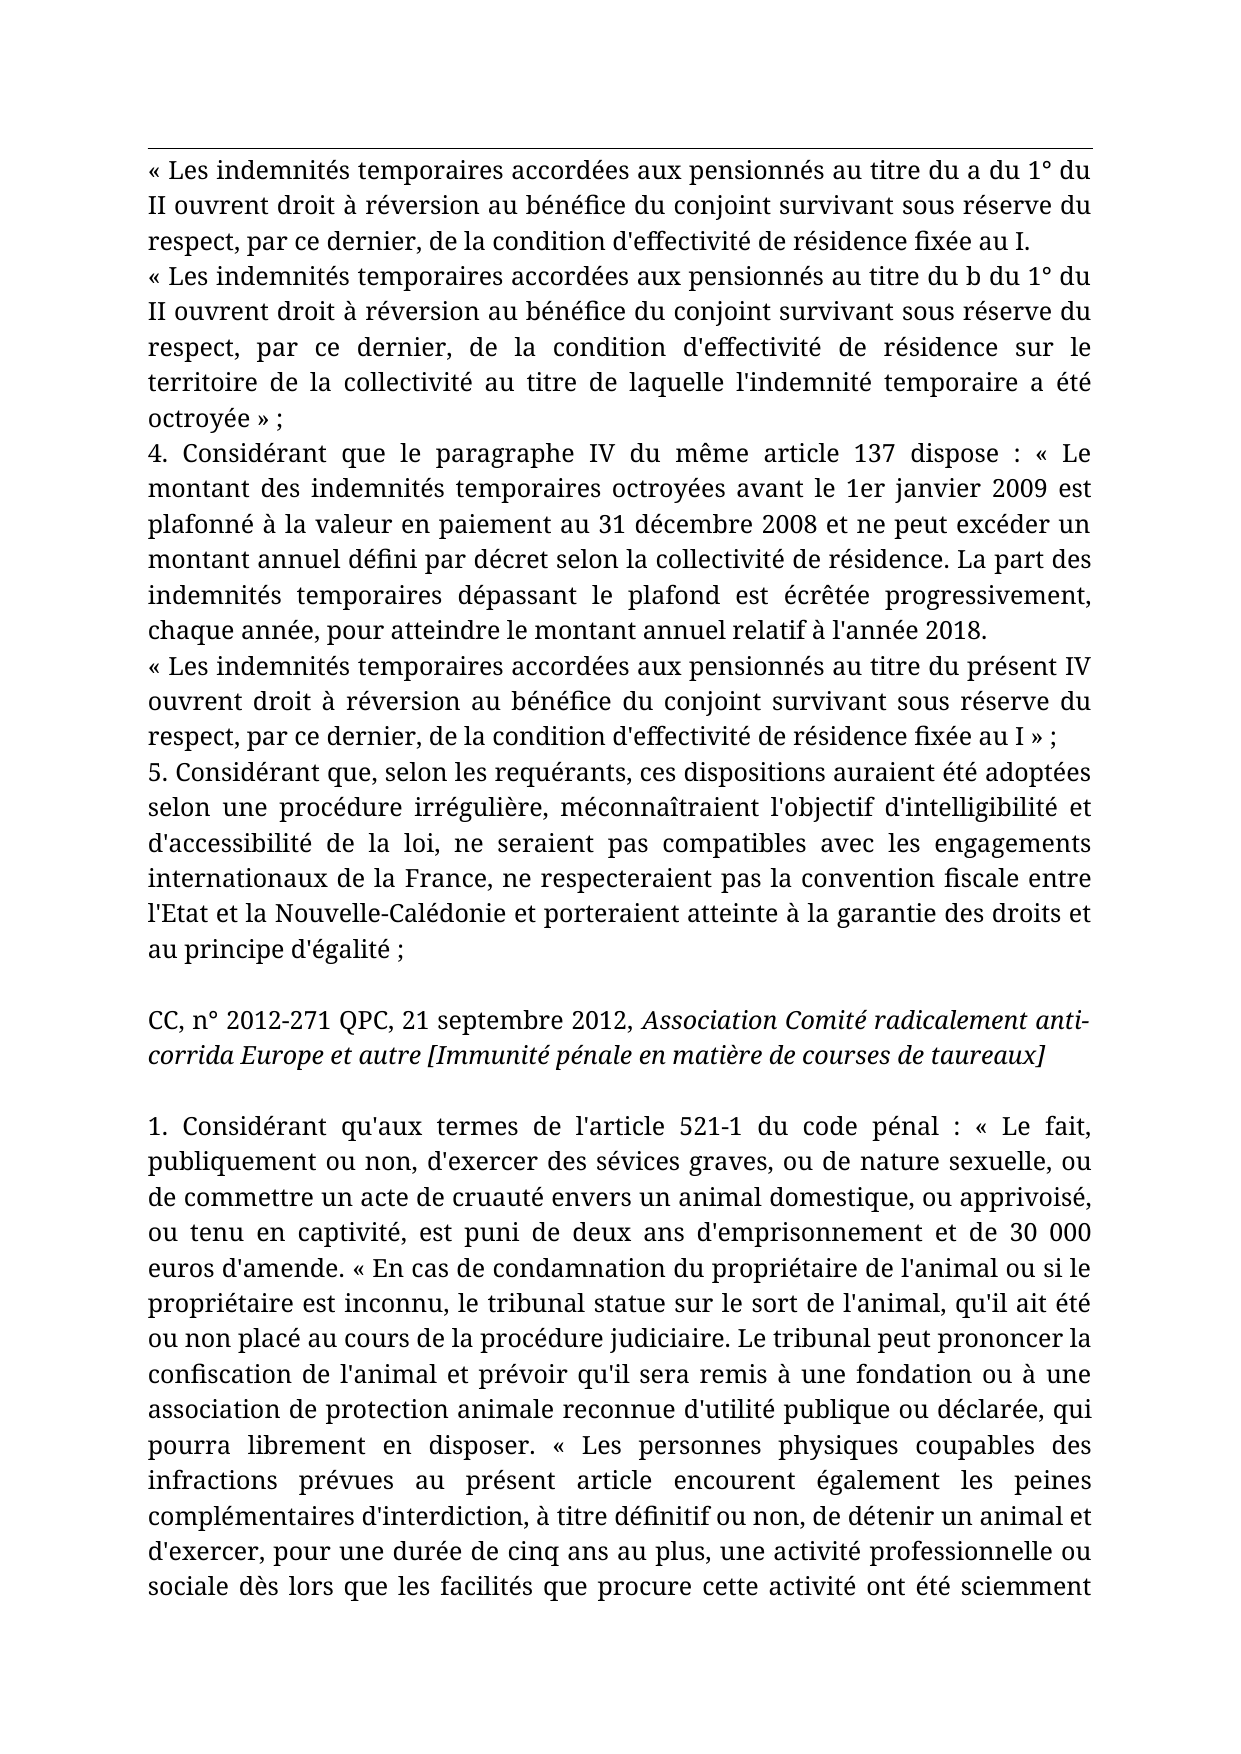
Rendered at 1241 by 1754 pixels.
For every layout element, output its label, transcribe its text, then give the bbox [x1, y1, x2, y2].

text « Les indemnités temporaires accordées aux pensionnés au titre du présent IV ouvrent droit à réversion au bénéfice du conjoint survivant sous réserve du respect, par ce dernier, de la condition d'effectivité de résidence fixée au I » ; [148, 647, 1093, 753]
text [148, 1107, 1093, 1603]
text 4. Considérant que le paragraphe IV du même article 137 dispose : « Le montant des indemnités temporaires octroyées avant le 1er janvier 2009 est plafonné à la valeur en paiement au 31 décembre 2008 et ne peut excéder un montant annuel défini par décret selon la collectivité de résidence. La part des indemnités temporaires dépassant le plafond est écrêtée progressivement, chaque année, pour atteindre le montant annuel relatif à l'année 2018. [148, 434, 1093, 647]
text « Les indemnités temporaires accordées aux pensionnés au titre du b du 1° du II ouvrent droit à réversion au bénéfice du conjoint survivant sous réserve du respect, par ce dernier, de la condition d'effectivité de résidence sur le territoire de la collectivité au titre de laquelle l'indemnité temporaire a été octroyée » ; [148, 257, 1093, 434]
text « Les indemnités temporaires accordées aux pensionnés au titre du a du 1° du II ouvrent droit à réversion au bénéfice du conjoint survivant sous réserve du respect, par ce dernier, de la condition d'effectivité de résidence fixée au I. [148, 149, 1093, 257]
text 5. Considérant que, selon les requérants, ces dispositions auraient été adoptées selon une procédure irrégulière, méconnaîtraient l'objectif d'intelligibilité et d'accessibilité de la loi, ne seraient pas compatibles avec les engagements internationaux de la France, ne respecteraient pas la convention fiscale entre l'Etat et la Nouvelle-Calédonie et porteraient atteinte à la garantie des droits et au principe d'égalité ; [148, 753, 1093, 965]
text CC, n° 2012-271 QPC, 21 septembre 2012, Association Comité radicalement anti-corrida Europe et autre [Immunité pénale en matière de courses de taureaux] [148, 1001, 1093, 1072]
